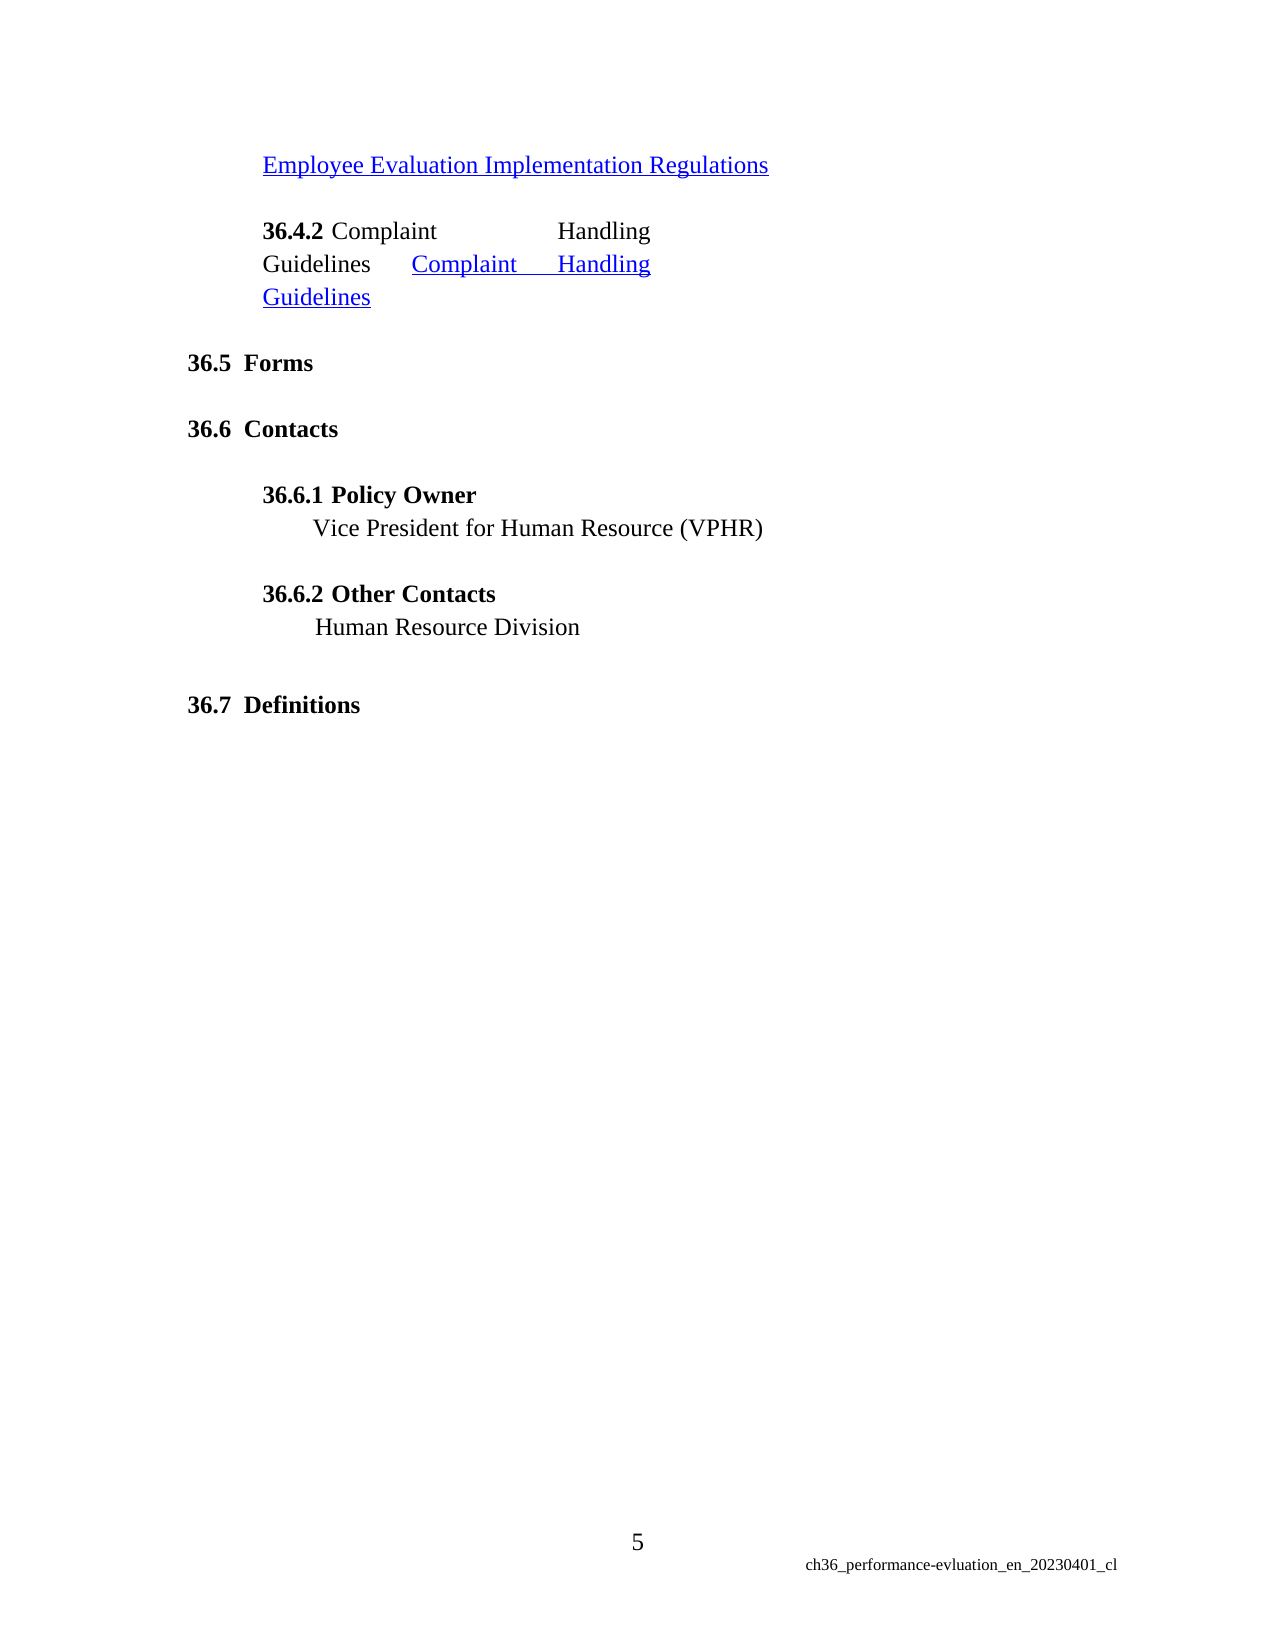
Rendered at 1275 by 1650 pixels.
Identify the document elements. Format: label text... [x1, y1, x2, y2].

list Policy Owner [262, 480, 1100, 509]
subtitle Forms [187, 348, 1100, 377]
text Employee Evaluation Implementation Regulations [262, 150, 1100, 179]
list Contacts [187, 414, 1100, 443]
list Complaint Handling Guidelines Complaint Handling Guidelines [262, 216, 650, 311]
text Vice President for Human Resource (VPHR) [312, 513, 1100, 542]
subtitle Definitions [187, 691, 1100, 719]
text Human Resource Division [315, 612, 1100, 641]
subtitle Other Contacts [262, 579, 1100, 607]
